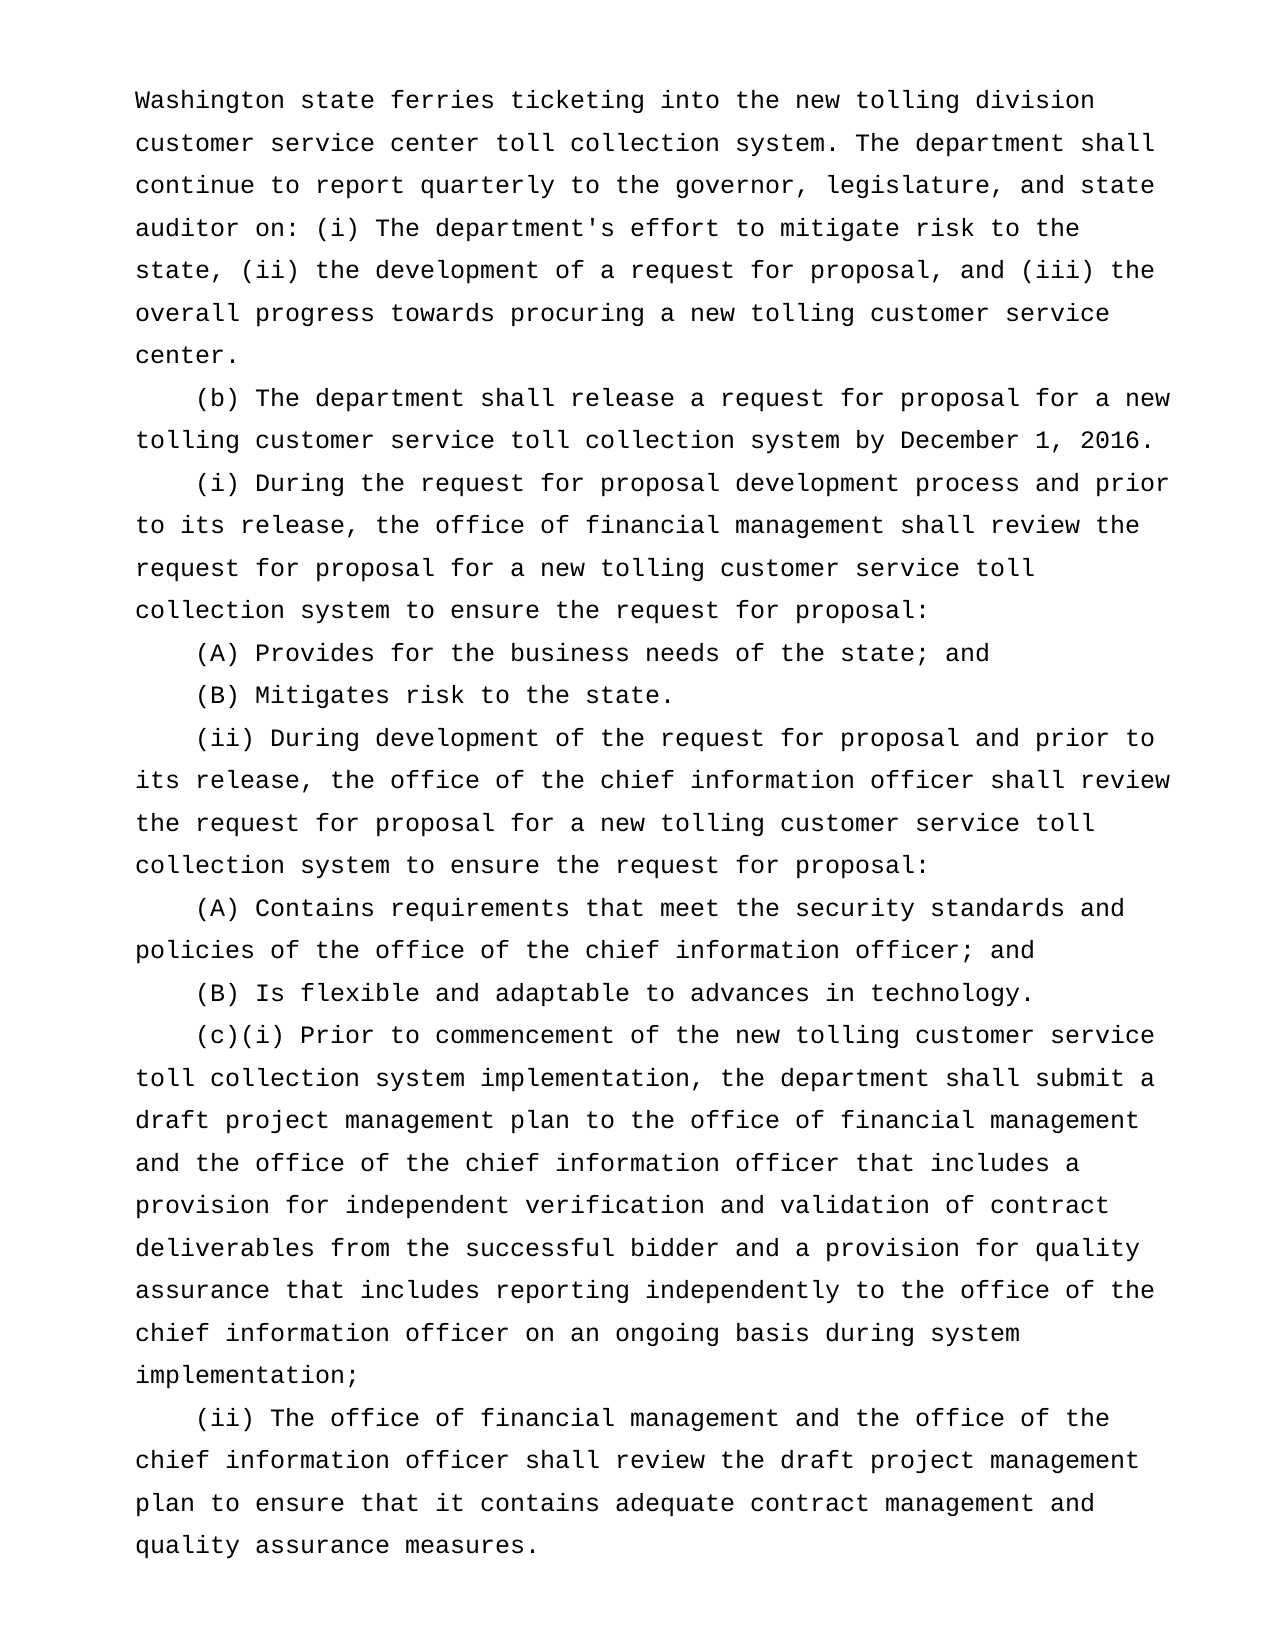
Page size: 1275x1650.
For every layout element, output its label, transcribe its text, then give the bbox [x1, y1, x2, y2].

text (B) Mitigates risk to the state. [135, 670, 1170, 712]
text (ii) The office of financial management and the office of the chief information officer shall review the draft project management plan to ensure that it contains adequate contract management and quality assurance measures. [135, 1392, 1170, 1562]
text (i) During the request for proposal development process and prior to its release, the office of financial management shall review the request for proposal for a new tolling customer service toll collection system to ensure the request for proposal: [135, 457, 1170, 627]
text (ii) During development of the request for proposal and prior to its release, the office of the chief information officer shall review the request for proposal for a new tolling customer service toll collection system to ensure the request for proposal: [135, 712, 1170, 882]
text (c)(i) Prior to commencement of the new tolling customer service toll collection system implementation, the department shall submit a draft project management plan to the office of financial management and the office of the chief information officer that includes a provision for independent verification and validation of contract deliverables from the successful bidder and a provision for quality assurance that includes reporting independently to the office of the chief information officer on an ongoing basis during system implementation; [135, 1010, 1170, 1392]
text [135, 75, 1170, 372]
text (b) The department shall release a request for proposal for a new tolling customer service toll collection system by December 1, 2016. [135, 372, 1170, 457]
text (A) Provides for the business needs of the state; and [135, 627, 1170, 670]
text (B) Is flexible and adaptable to advances in technology. [135, 967, 1170, 1010]
text (A) Contains requirements that meet the security standards and policies of the office of the chief information officer; and [135, 882, 1170, 967]
